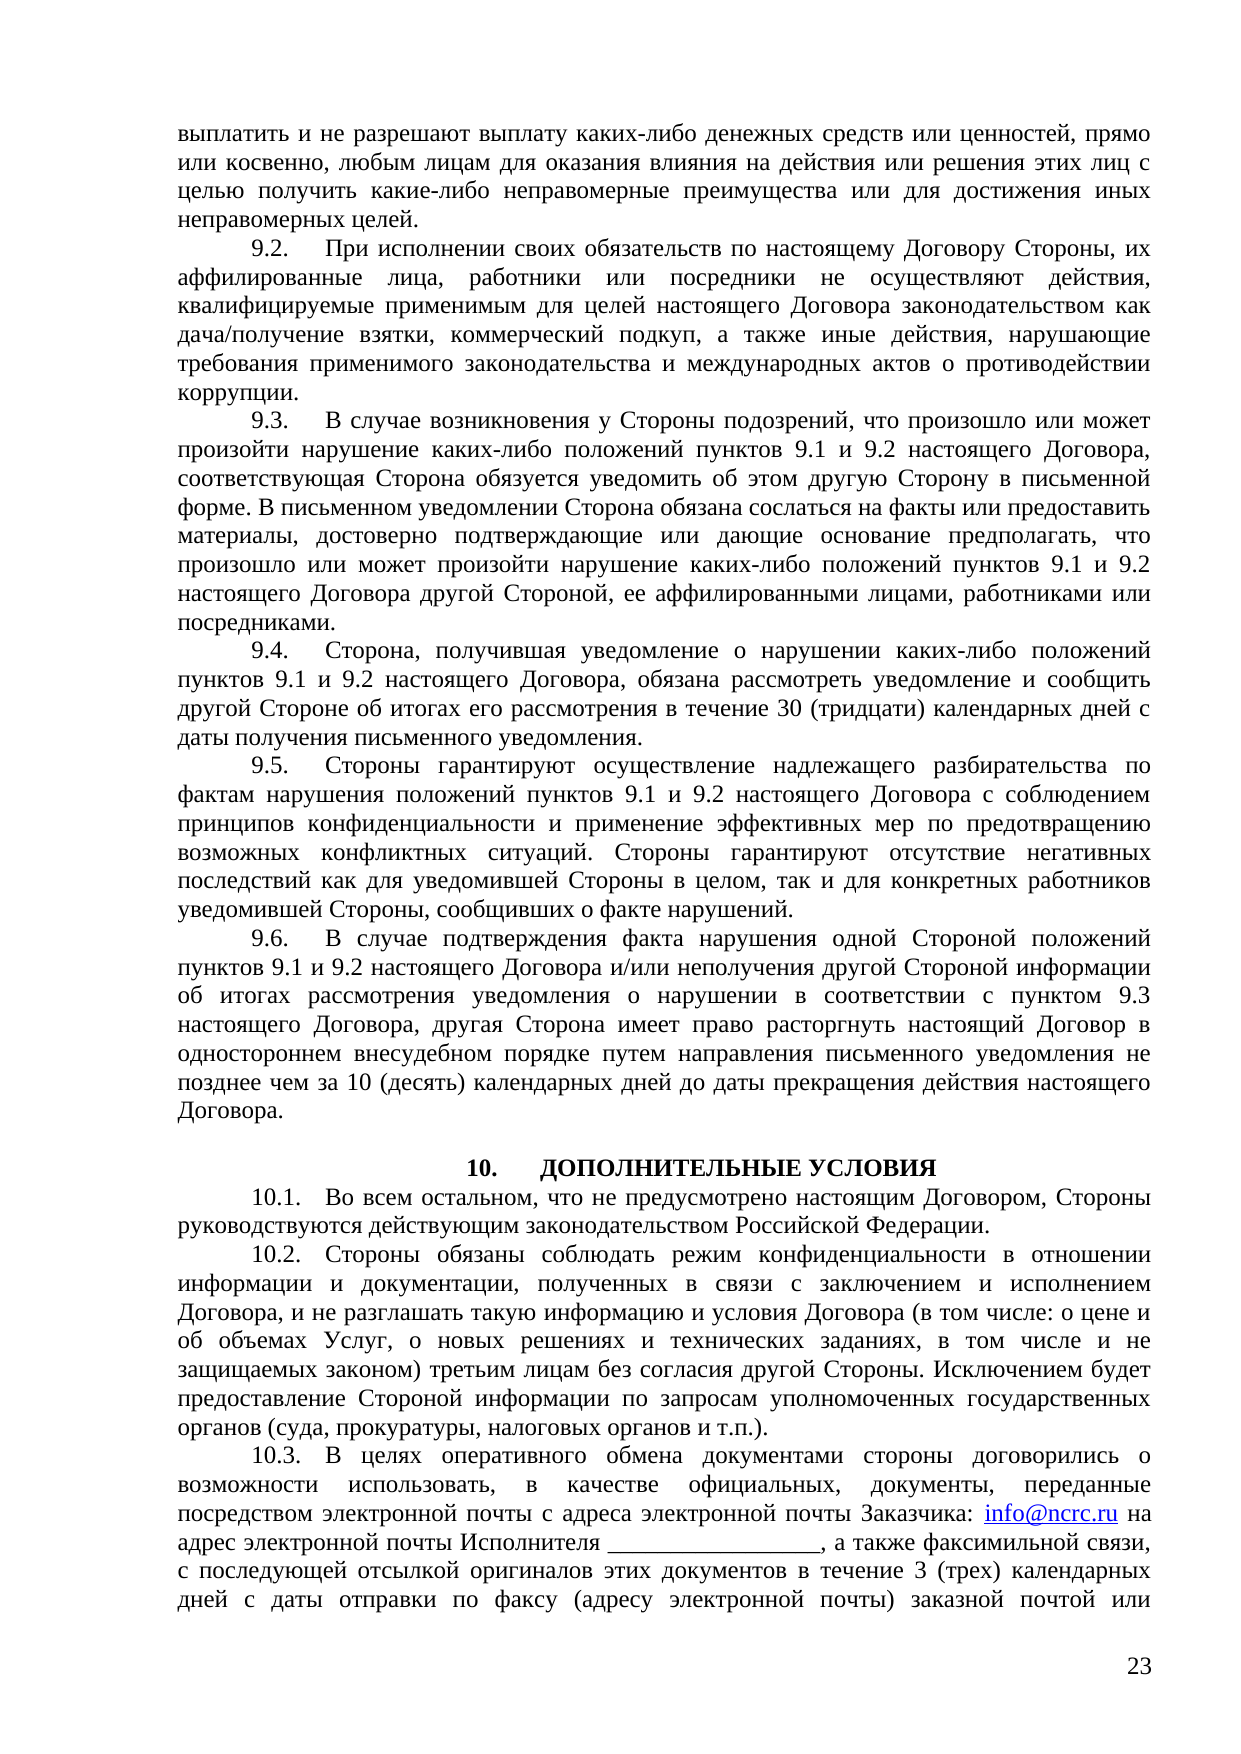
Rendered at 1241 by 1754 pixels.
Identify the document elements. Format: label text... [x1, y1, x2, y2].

text 10.1. Во всем остальном, что не предусмотрено настоящим Договором, Стороны руководствуются действующим законодательством Российской Федерации. [177, 1182, 1152, 1239]
text 10.2. Стороны обязаны соблюдать режим конфиденциальности в отношении информации и документации, полученных в связи с заключением и исполнением Договора, и не разглашать такую информацию и условия Договора (в том числе: о цене и об объемах Услуг, о новых решениях и технических заданиях, в том числе и не защищаемых законом) третьим лицам без согласия другой Стороны. Исключением будет предоставление Стороной информации по запросам уполномоченных государственных органов (суда, прокуратуры, налоговых органов и т.п.). [177, 1239, 1152, 1441]
text 9.3. В случае возникновения у Стороны подозрений, что произошло или может произойти нарушение каких-либо положений пунктов 9.1 и 9.2 настоящего Договора, соответствующая Сторона обязуется уведомить об этом другую Сторону в письменной форме. В письменном уведомлении Сторона обязана сослаться на факты или предоставить материалы, достоверно подтверждающие или дающие основание предполагать, что произошло или может произойти нарушение каких-либо положений пунктов 9.1 и 9.2 настоящего Договора другой Стороной, ее аффилированными лицами, работниками или посредниками. [177, 406, 1152, 636]
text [177, 1441, 1152, 1613]
text 9.6. В случае подтверждения факта нарушения одной Стороной положений пунктов 9.1 и 9.2 настоящего Договора и/или неполучения другой Стороной информации об итогах рассмотрения уведомления о нарушении в соответствии с пунктом 9.3 настоящего Договора, другая Сторона имеет право расторгнуть настоящий Договор в одностороннем внесудебном порядке путем направления письменного уведомления не позднее чем за 10 (десять) календарных дней до даты прекращения действия настоящего Договора. [177, 923, 1152, 1124]
text 9.2. При исполнении своих обязательств по настоящему Договору Стороны, их аффилированные лица, работники или посредники не осуществляют действия, квалифицируемые применимым для целей настоящего Договора законодательством как дача/получение взятки, коммерческий подкуп, а также иные действия, нарушающие требования применимого законодательства и международных актов о противодействии коррупции. [177, 233, 1152, 406]
list ДОПОЛНИТЕЛЬНЫЕ УСЛОВИЯ [177, 1153, 1152, 1182]
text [177, 118, 1152, 233]
text 9.4. Сторона, получившая уведомление о нарушении каких-либо положений пунктов 9.1 и 9.2 настоящего Договора, обязана рассмотреть уведомление и сообщить другой Стороне об итогах его рассмотрения в течение 30 (тридцати) календарных дней с даты получения письменного уведомления. [177, 636, 1152, 751]
text 9.5. Стороны гарантируют осуществление надлежащего разбирательства по фактам нарушения положений пунктов 9.1 и 9.2 настоящего Договора с соблюдением принципов конфиденциальности и применение эффективных мер по предотвращению возможных конфликтных ситуаций. Стороны гарантируют отсутствие негативных последствий как для уведомившей Стороны в целом, так и для конкретных работников уведомившей Стороны, сообщивших о факте нарушений. [177, 751, 1152, 923]
